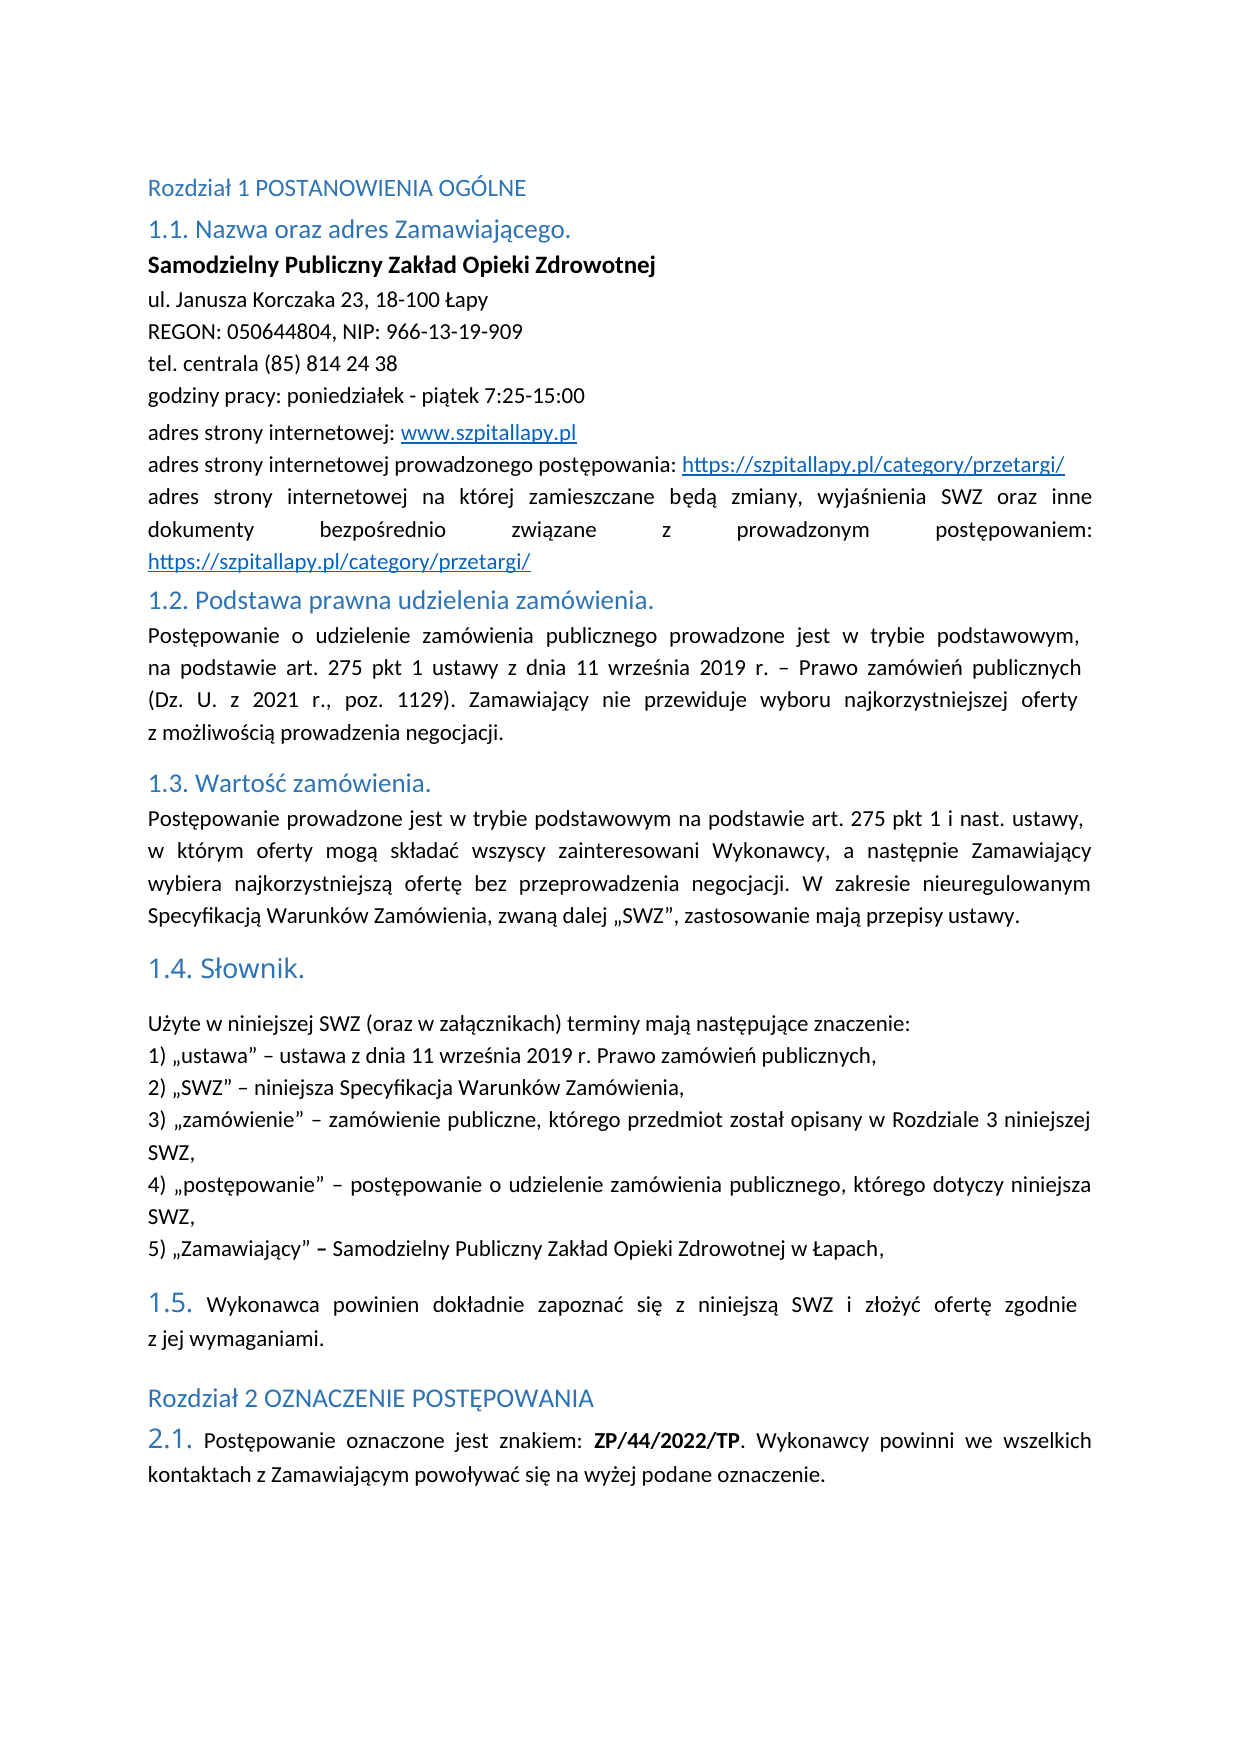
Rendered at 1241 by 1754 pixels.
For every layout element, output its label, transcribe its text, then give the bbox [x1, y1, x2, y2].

text adres strony internetowej prowadzonego postępowania: https://szpitallapy.pl/category/przetargi/ [148, 450, 1093, 478]
text Postępowanie prowadzone jest w trybie podstawowym na podstawie art. 275 pkt 1 i nast. ustawy, w którym oferty mogą składać wszyscy zainteresowani Wykonawcy, a następnie Zamawiający wybiera najkorzystniejszą ofertę bez przeprowadzenia negocjacji. W zakresie nieuregulowanym Specyfikacją Warunków Zamówienia, zwaną dalej „SWZ”, zastosowanie mają przepisy ustawy. [148, 804, 1093, 929]
text 2.1. Postępowanie oznaczone jest znakiem: ZP/44/2022/TP. Wykonawcy powinni we wszelkich kontaktach z Zamawiającym powoływać się na wyżej podane oznaczenie. [148, 1419, 1093, 1488]
text godziny pracy: poniedziałek - piątek 7:25-15:00 [148, 381, 1093, 409]
text tel. centrala (85) 814 24 38 [148, 349, 1093, 377]
text REGON: 050644804, NIP: 966-13-19-909 [148, 317, 1093, 345]
subtitle Rozdział 1 POSTANOWIENIA OGÓLNE [148, 173, 1093, 203]
subtitle 1.2. Podstawa prawna udzielenia zamówienia. [148, 583, 1093, 616]
text Postępowanie o udzielenie zamówienia publicznego prowadzone jest w trybie podstawowym, na podstawie art. 275 pkt 1 ustawy z dnia 11 września 2019 r. – Prawo zamówień publicznych (Dz. U. z 2021 r., poz. 1129). Zamawiający nie przewiduje wyboru najkorzystniejszej oferty z możliwością prowadzenia negocjacji. [148, 621, 1093, 746]
text 5) „Zamawiający” – Samodzielny Publiczny Zakład Opieki Zdrowotnej w Łapach, [148, 1234, 1093, 1262]
subtitle 1.3. Wartość zamówienia. [148, 767, 1093, 799]
text 1.4. Słownik. [148, 950, 1093, 987]
text 3) „zamówienie” – zamówienie publiczne, którego przedmiot został opisany w Rozdziale 3 niniejszej SWZ, [148, 1106, 1093, 1166]
text adres strony internetowej: www.szpitallapy.pl [148, 418, 1093, 446]
subtitle 1.1. Nazwa oraz adres Zamawiającego. [148, 212, 1093, 245]
text Użyte w niniejszej SWZ (oraz w załącznikach) terminy mają następujące znaczenie: [148, 1009, 1093, 1037]
text 1) „ustawa” – ustawa z dnia 11 września 2019 r. Prawo zamówień publicznych, [148, 1041, 1093, 1069]
text ul. Janusza Korczaka 23, 18-100 Łapy [148, 285, 1093, 313]
subtitle Rozdział 2 OZNACZENIE POSTĘPOWANIA [148, 1381, 1093, 1414]
text 2) „SWZ” – niniejsza Specyfikacja Warunków Zamówienia, [148, 1073, 1093, 1101]
text 4) „postępowanie” – postępowanie o udzielenie zamówienia publicznego, którego dotyczy niniejsza SWZ, [148, 1170, 1093, 1230]
text adres strony internetowej na której zamieszczane będą zmiany, wyjaśnienia SWZ oraz inne dokumenty bezpośrednio związane z prowadzonym postępowaniem: https://szpitallapy.pl/category/przetargi/ [148, 482, 1093, 575]
text Samodzielny Publiczny Zakład Opieki Zdrowotnej [148, 250, 1093, 280]
text 1.5. Wykonawca powinien dokładnie zapoznać się z niniejszą SWZ i złożyć ofertę zgodnie z jej wymaganiami. [148, 1283, 1093, 1352]
